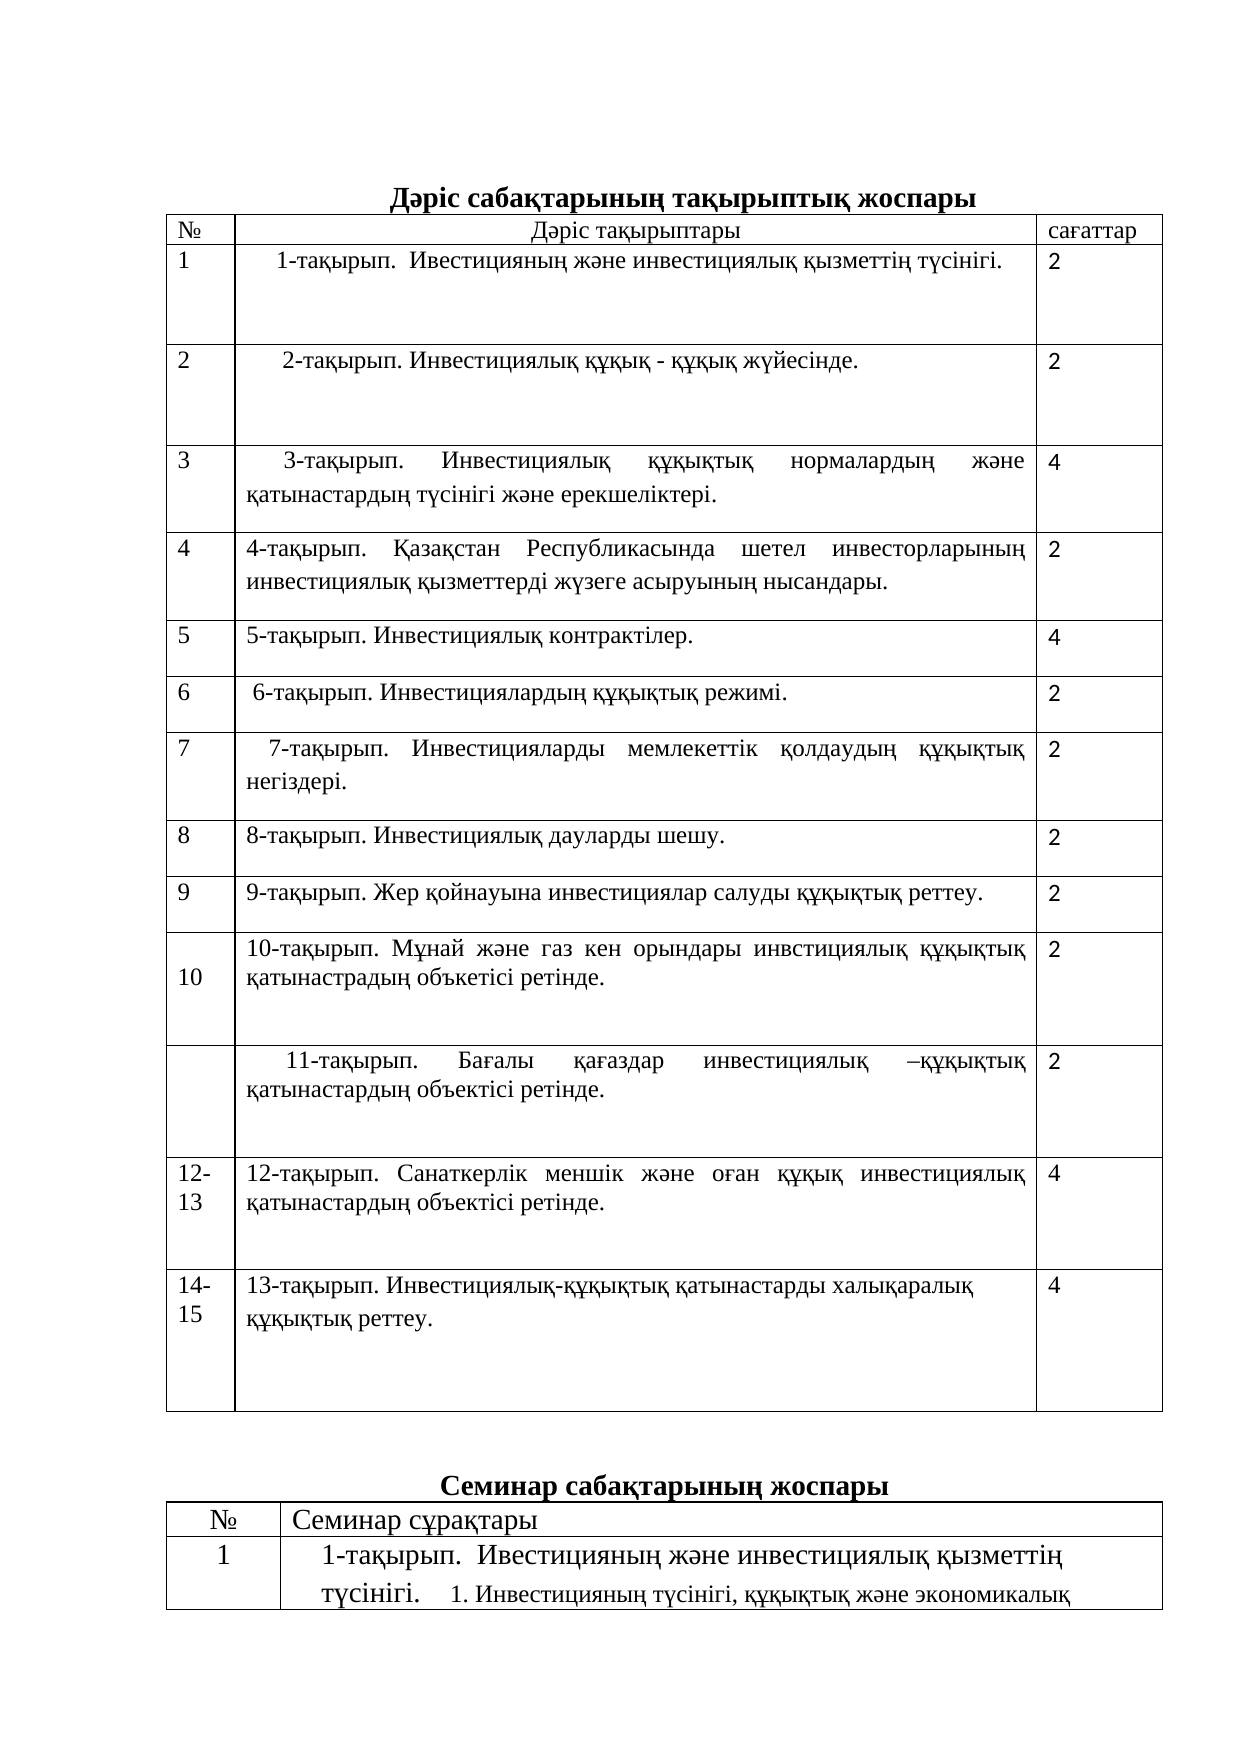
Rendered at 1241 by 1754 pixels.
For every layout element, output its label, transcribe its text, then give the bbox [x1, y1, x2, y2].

table_cell 2 [1037, 733, 1162, 819]
table_cell 2 [1037, 933, 1162, 1044]
table_cell 4 [167, 533, 234, 619]
table_cell 4-тақырып. Қазақстан Республикасында шетел инвесторларының инвестициялық қызметтерді жүзеге асыруының нысандары. [236, 533, 1036, 619]
text Семинар сабақтарының жоспары [177, 1468, 1152, 1501]
table_cell 2 [1037, 677, 1162, 732]
table_cell 9 [167, 877, 234, 932]
table_cell 2 [1037, 1046, 1162, 1157]
table_header сағаттар [1037, 215, 1162, 244]
table_cell 14-15 [167, 1270, 234, 1411]
table_cell 12-13 [167, 1158, 234, 1269]
table_cell 2-тақырып. Инвестициялық құқық - құқық жүйесінде. [236, 345, 1036, 444]
table_cell 3-тақырып. Инвестициялық құқықтық нормалардың және қатынастардың түсінігі және ерекшеліктері. [236, 446, 1036, 532]
table_cell 2 [1037, 345, 1162, 444]
table_cell 7 [167, 733, 234, 819]
table_cell 3 [167, 446, 234, 532]
table_cell 2 [1037, 245, 1162, 344]
table_cell 7-тақырып. Инвестицияларды мемлекеттік қолдаудың құқықтық негіздері. [236, 733, 1036, 819]
table_cell 13-тақырып. Инвеcтициялық-құқықтық қатынастарды халықаралық құқықтық реттеу. [236, 1270, 1036, 1411]
table_cell 1 [167, 245, 234, 344]
text Дәріс сабақтарының тақырыптық жоспары [177, 180, 1152, 214]
table_cell 4 [1037, 1158, 1162, 1269]
table_cell 10-тақырып. Мұнай және газ кен орындары инвстициялық құқықтық қатынастрадың объкетісі ретінде. [236, 933, 1036, 1044]
table_header № [167, 215, 234, 244]
table_cell 2 [1037, 821, 1162, 876]
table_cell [281, 1537, 1162, 1609]
table_cell 11-тақырып. Бағалы қағаздар инвестициялық –құқықтық қатынастардың объектісі ретінде. [236, 1046, 1036, 1157]
table_cell 4 [1037, 1270, 1162, 1411]
table_cell [167, 1046, 234, 1157]
table_cell 2 [1037, 533, 1162, 619]
table_cell 9-тақырып. Жер қойнауына инвестициялар салуды құқықтық реттеу. [236, 877, 1036, 932]
table_cell 8 [167, 821, 234, 876]
table_cell 6 [167, 677, 234, 732]
table_cell 4 [1037, 446, 1162, 532]
table_cell 10 [167, 933, 234, 1044]
table_cell 2 [1037, 877, 1162, 932]
table_cell 8-тақырып. Инвестициялық дауларды шешу. [236, 821, 1036, 876]
table_cell 6-тақырып. Инвестициялардың құқықтық режимі. [236, 677, 1036, 732]
table_header № [167, 1503, 280, 1536]
table_cell 1 [167, 1537, 280, 1609]
table_cell 1-тақырып. Ивестицияның және инвестициялық қызметтің түсінігі. [236, 245, 1036, 344]
table_header Дәріс тақырыптары [236, 215, 1036, 244]
table_cell 12-тақырып. Санаткерлік меншік және оған құқық инвестициялық қатынастардың объектісі ретінде. [236, 1158, 1036, 1269]
table_cell 4 [1037, 621, 1162, 676]
table_header Семинар сұрақтары [281, 1503, 1162, 1536]
table_cell 5-тақырып. Инвестициялық контрактілер. [236, 621, 1036, 676]
table_cell 2 [167, 345, 234, 444]
table_cell 5 [167, 621, 234, 676]
